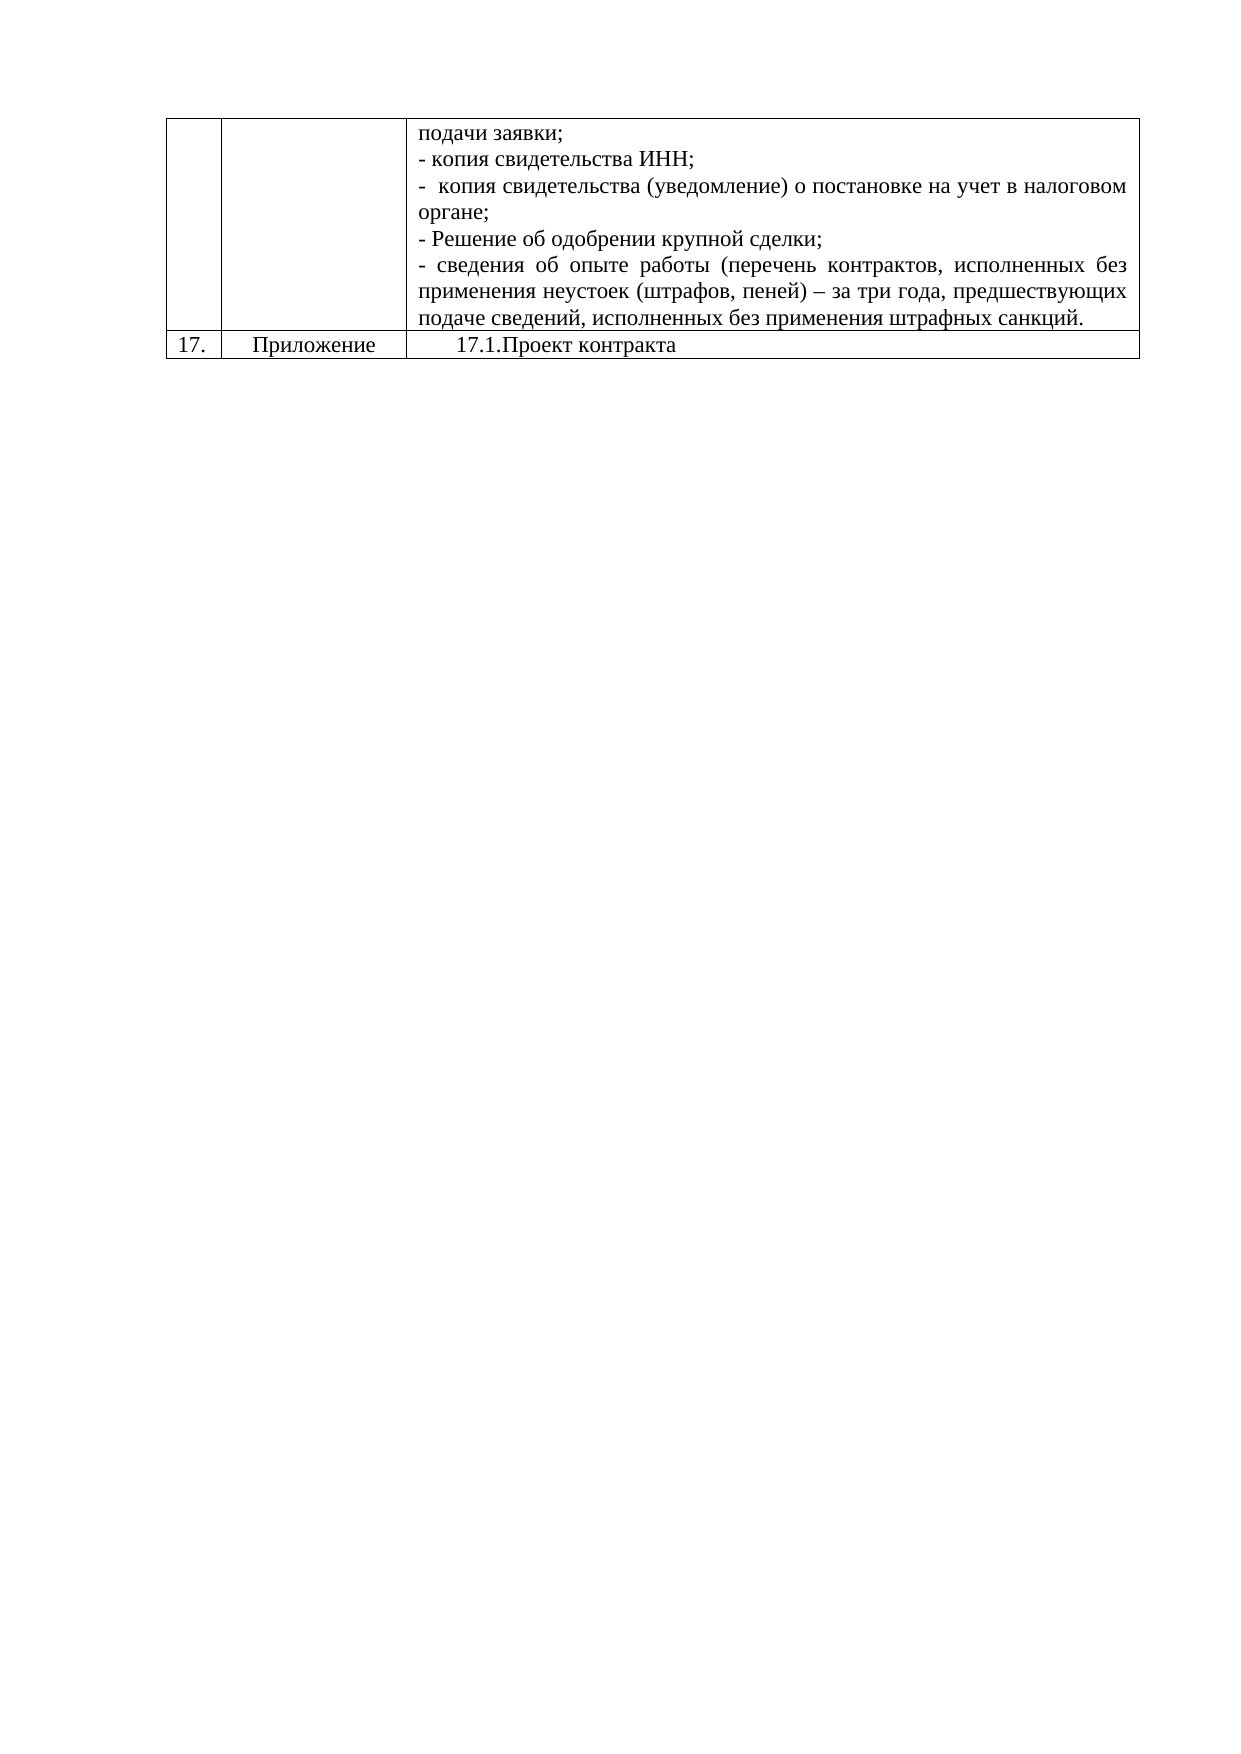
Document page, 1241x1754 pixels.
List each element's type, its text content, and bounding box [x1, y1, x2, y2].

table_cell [222, 119, 406, 330]
table_cell [167, 331, 221, 357]
table_cell Приложение [222, 331, 406, 357]
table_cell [407, 119, 1139, 330]
table_cell [167, 119, 221, 330]
table_cell Проект контракта [407, 331, 1139, 357]
